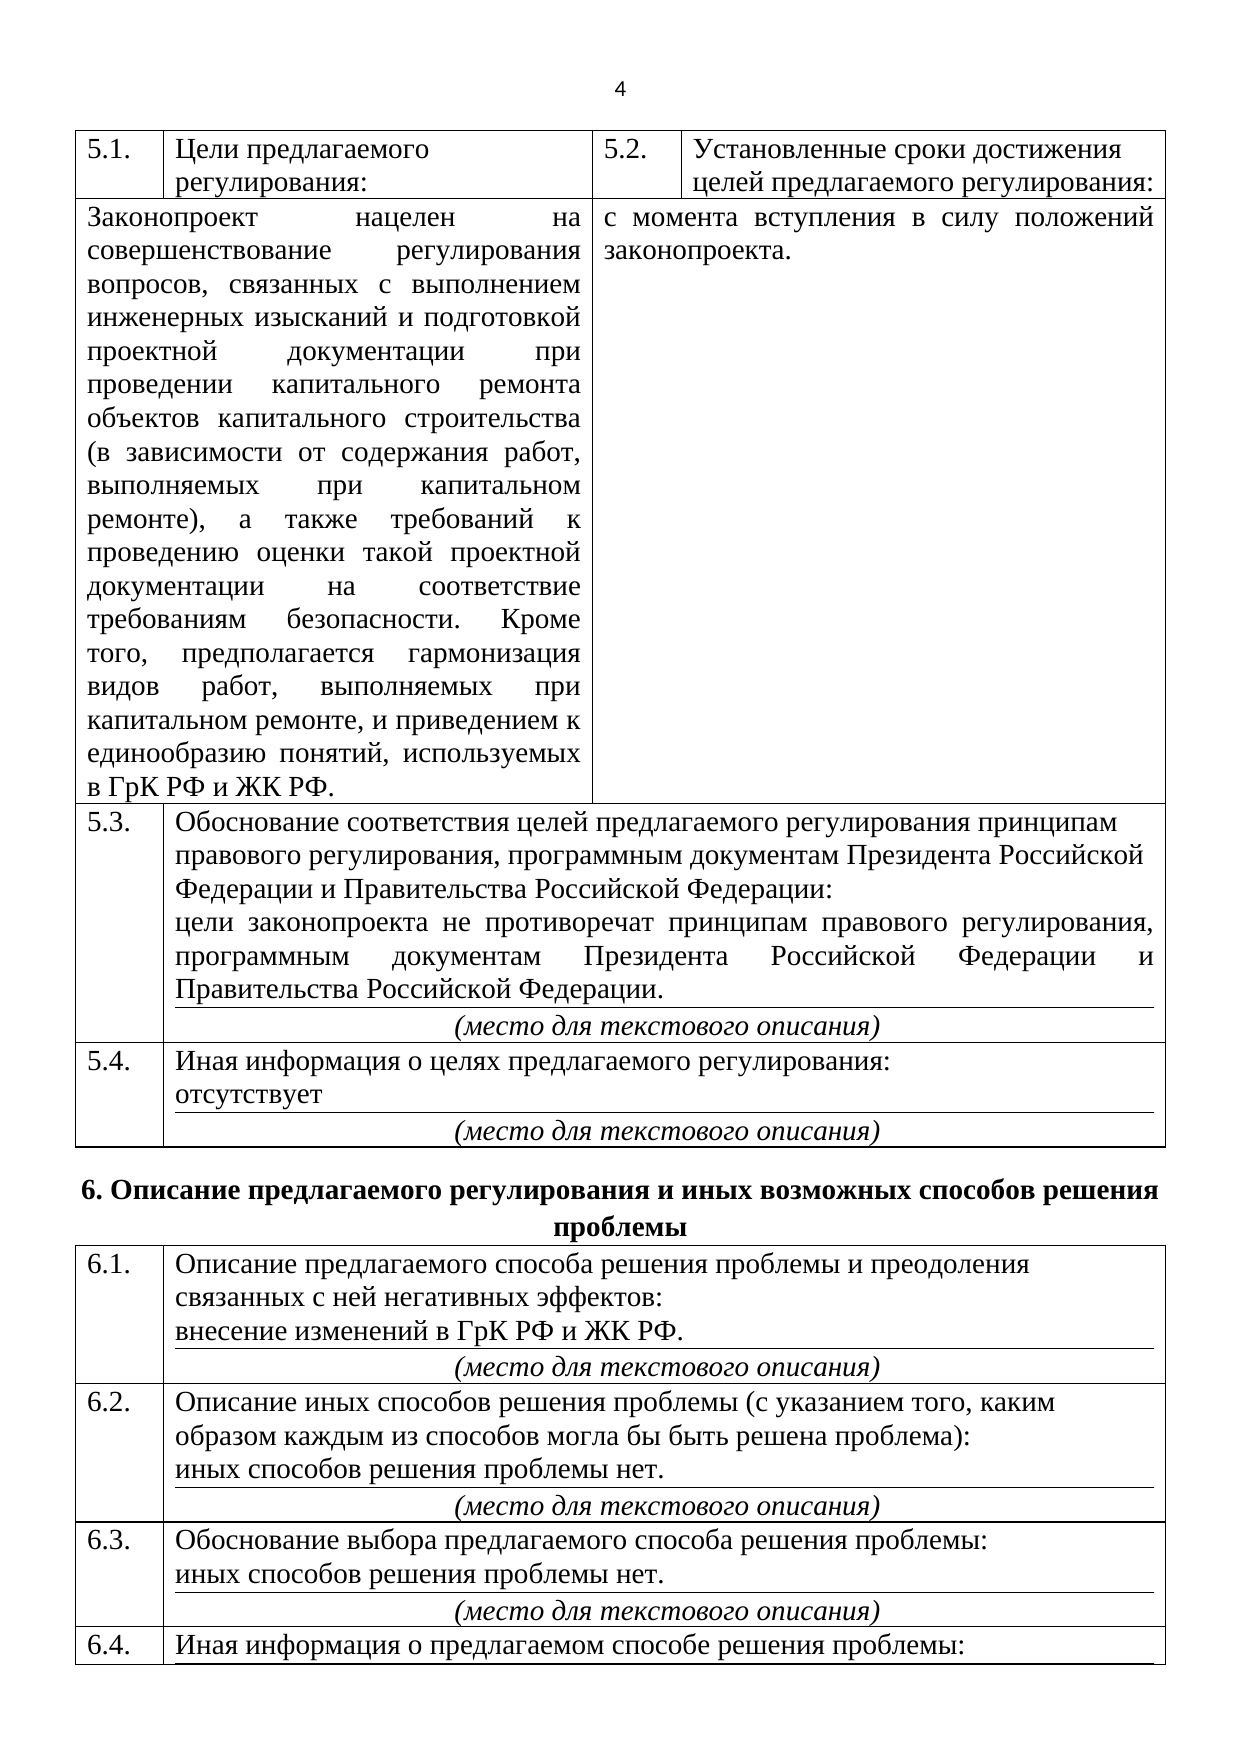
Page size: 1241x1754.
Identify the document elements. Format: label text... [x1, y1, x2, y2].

table_cell 5.3. [76, 804, 163, 1042]
table_cell 6.4. [76, 1627, 163, 1664]
table_cell Обоснование соответствия целей предлагаемого регулирования принципам правового регулирования, программным документам Президента Российской Федерации и Правительства Российской Федерации: цели законопроекта не противоречат принципам правового регулирования, программным документам Президента Российской Федерации и Правительства Российской Федерации. (место для текстового описания) [164, 804, 1165, 1042]
table_header Описание предлагаемого способа решения проблемы и преодоления связанных с ней негативных эффектов: внесение изменений в ГрК РФ и ЖК РФ. (место для текстового описания) [164, 1246, 1165, 1383]
table_cell 5.4. [76, 1043, 163, 1146]
text 6. Описание предлагаемого регулирования и иных возможных способов решения проблемы [75, 1172, 1165, 1242]
table_header 6.1. [76, 1246, 163, 1383]
table_cell с момента вступления в силу положений законопроекта. [593, 199, 1165, 803]
table_cell 6.2. [76, 1384, 163, 1521]
table_header 5.2. [593, 131, 681, 198]
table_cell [164, 1627, 1165, 1664]
table_cell 6.3. [76, 1523, 163, 1626]
table_header Установленные сроки достижения целей предлагаемого регулирования: [682, 131, 1165, 198]
table_header Цели предлагаемого регулирования: [164, 131, 592, 198]
table_cell Иная информация о целях предлагаемого регулирования: отсутствует (место для текстового описания) [164, 1043, 1165, 1146]
table_cell Законопроект нацелен на совершенствование регулирования вопросов, связанных с выполнением инженерных изысканий и подготовкой проектной документации при проведении капитального ремонта объектов капитального строительства (в зависимости от содержания работ, выполняемых при капитальном ремонте), а также требований к проведению оценки такой проектной документации на соответствие требованиям безопасности. Кроме того, предполагается гармонизация видов работ, выполняемых при капитальном ремонте, и приведением к единообразию понятий, используемых в ГрК РФ и ЖК РФ. [76, 199, 592, 803]
table_cell Описание иных способов решения проблемы (с указанием того, каким образом каждым из способов могла бы быть решена проблема): иных способов решения проблемы нет. (место для текстового описания) [164, 1384, 1165, 1521]
table_header 5.1. [76, 131, 163, 198]
table_cell Обоснование выбора предлагаемого способа решения проблемы: иных способов решения проблемы нет. (место для текстового описания) [164, 1523, 1165, 1626]
